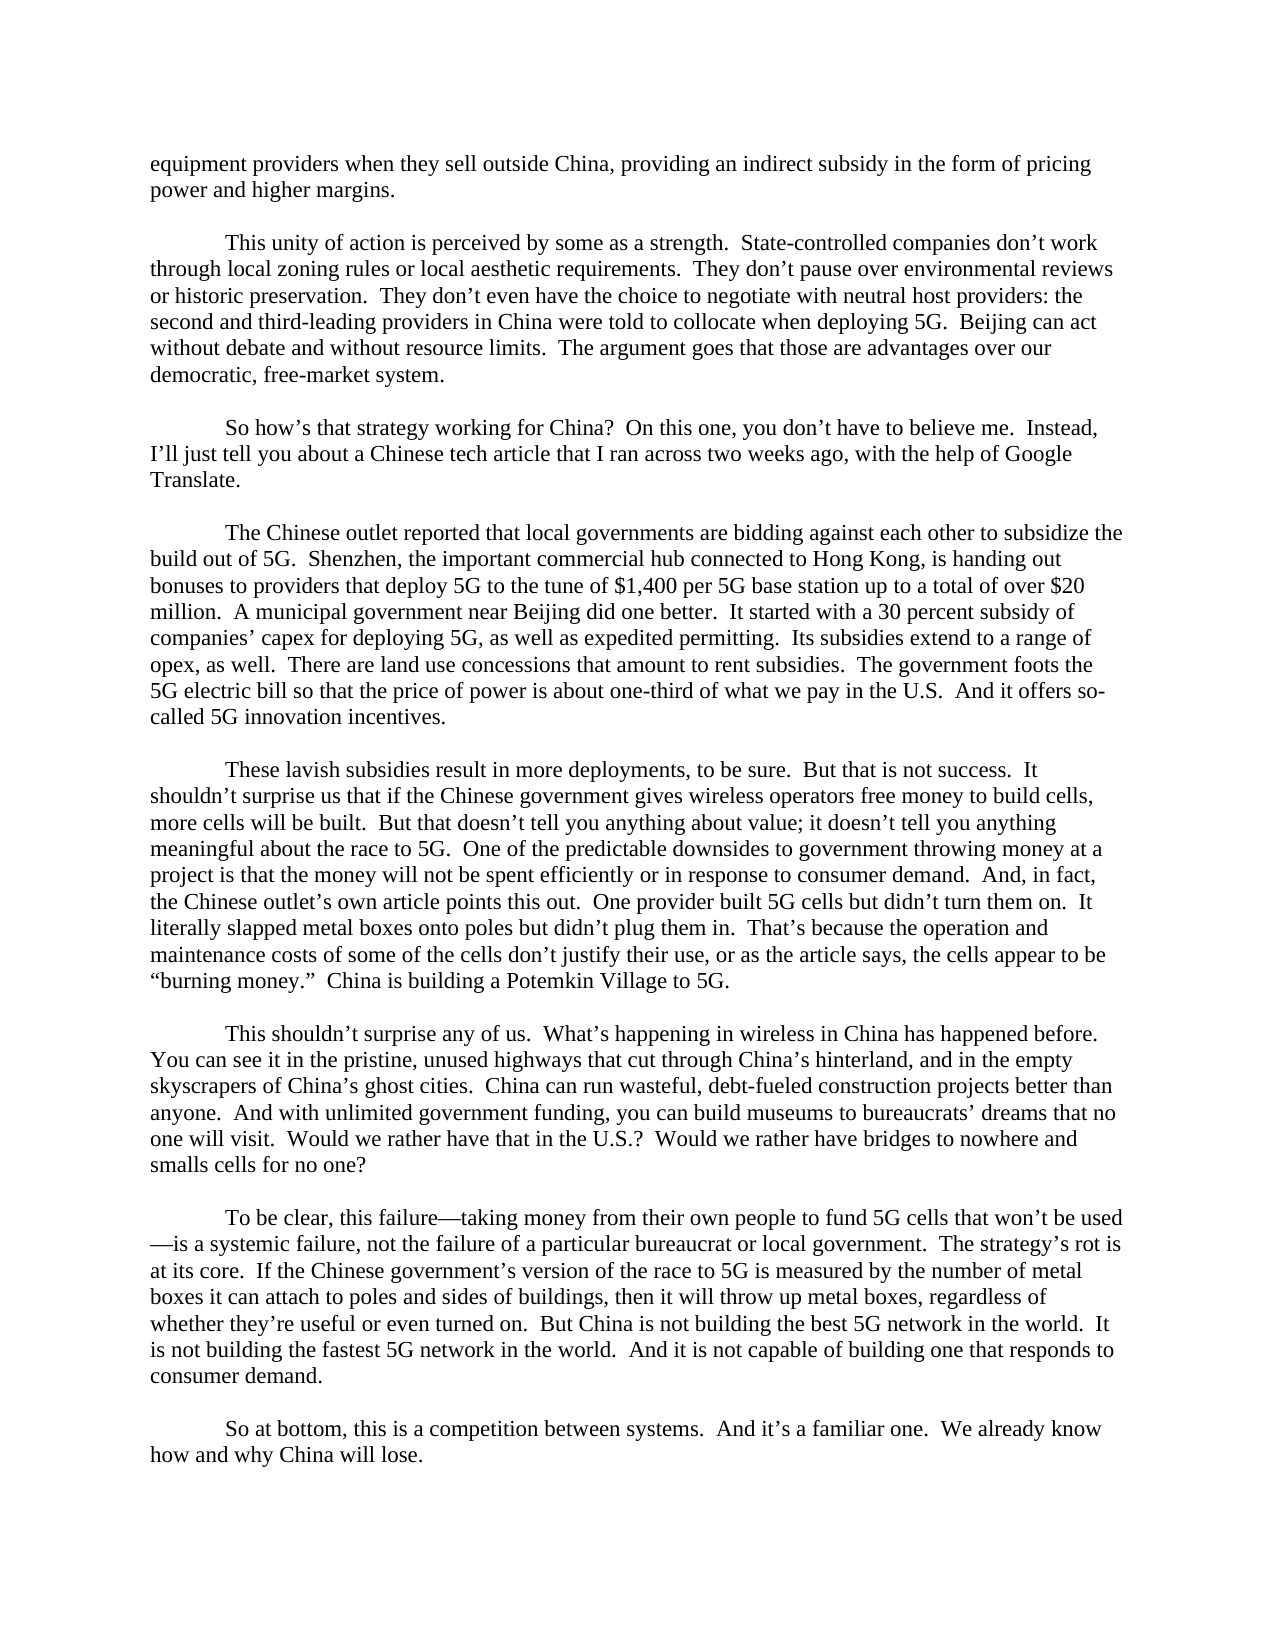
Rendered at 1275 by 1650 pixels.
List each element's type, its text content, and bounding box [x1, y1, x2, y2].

text To be clear, this failure—taking money from their own people to fund 5G cells that won’t be used—is a systemic failure, not the failure of a particular bureaucrat or local government. The strategy’s rot is at its core. If the Chinese government’s version of the race to 5G is measured by the number of metal boxes it can attach to poles and sides of buildings, then it will throw up metal boxes, regardless of whether they’re useful or even turned on. But China is not building the best 5G network in the world. It is not building the fastest 5G network in the world. And it is not capable of building one that responds to consumer demand. [150, 1204, 1125, 1389]
text This shouldn’t surprise any of us. What’s happening in wireless in China has happened before. You can see it in the pristine, unused highways that cut through China’s hinterland, and in the empty skyscrapers of China’s ghost cities. China can run wasteful, debt-fueled construction projects better than anyone. And with unlimited government funding, you can build museums to bureaucrats’ dreams that no one will visit. Would we rather have that in the U.S.? Would we rather have bridges to nowhere and smalls cells for no one? [150, 1020, 1125, 1178]
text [150, 150, 1125, 203]
text So at bottom, this is a competition between systems. And it’s a familiar one. We already know how and why China will lose. [150, 1415, 1125, 1468]
text The Chinese outlet reported that local governments are bidding against each other to subsidize the build out of 5G. Shenzhen, the important commercial hub connected to Hong Kong, is handing out bonuses to providers that deploy 5G to the tune of $1,400 per 5G base station up to a total of over $20 million. A municipal government near Beijing did one better. It started with a 30 percent subsidy of companies’ capex for deploying 5G, as well as expedited permitting. Its subsidies extend to a range of opex, as well. There are land use concessions that amount to rent subsidies. The government foots the 5G electric bill so that the price of power is about one-third of what we pay in the U.S. And it offers so-called 5G innovation incentives. [150, 519, 1125, 730]
text So how’s that strategy working for China? On this one, you don’t have to believe me. Instead, I’ll just tell you about a Chinese tech article that I ran across two weeks ago, with the help of Google Translate. [150, 413, 1125, 493]
text These lavish subsidies result in more deployments, to be sure. But that is not success. It shouldn’t surprise us that if the Chinese government gives wireless operators free money to build cells, more cells will be built. But that doesn’t tell you anything about value; it doesn’t tell you anything meaningful about the race to 5G. One of the predictable downsides to government throwing money at a project is that the money will not be spent efficiently or in response to consumer demand. And, in fact, the Chinese outlet’s own article points this out. One provider built 5G cells but didn’t turn them on. It literally slapped metal boxes onto poles but didn’t plug them in. That’s because the operation and maintenance costs of some of the cells don’t justify their use, or as the article says, the cells appear to be “burning money.” China is building a Potemkin Village to 5G. [150, 756, 1125, 993]
text This unity of action is perceived by some as a strength. State-controlled companies don’t work through local zoning rules or local aesthetic requirements. They don’t pause over environmental reviews or historic preservation. They don’t even have the choice to negotiate with neutral host providers: the second and third-leading providers in China were told to collocate when deploying 5G. Beijing can act without debate and without resource limits. The argument goes that those are advantages over our democratic, free-market system. [150, 229, 1125, 387]
